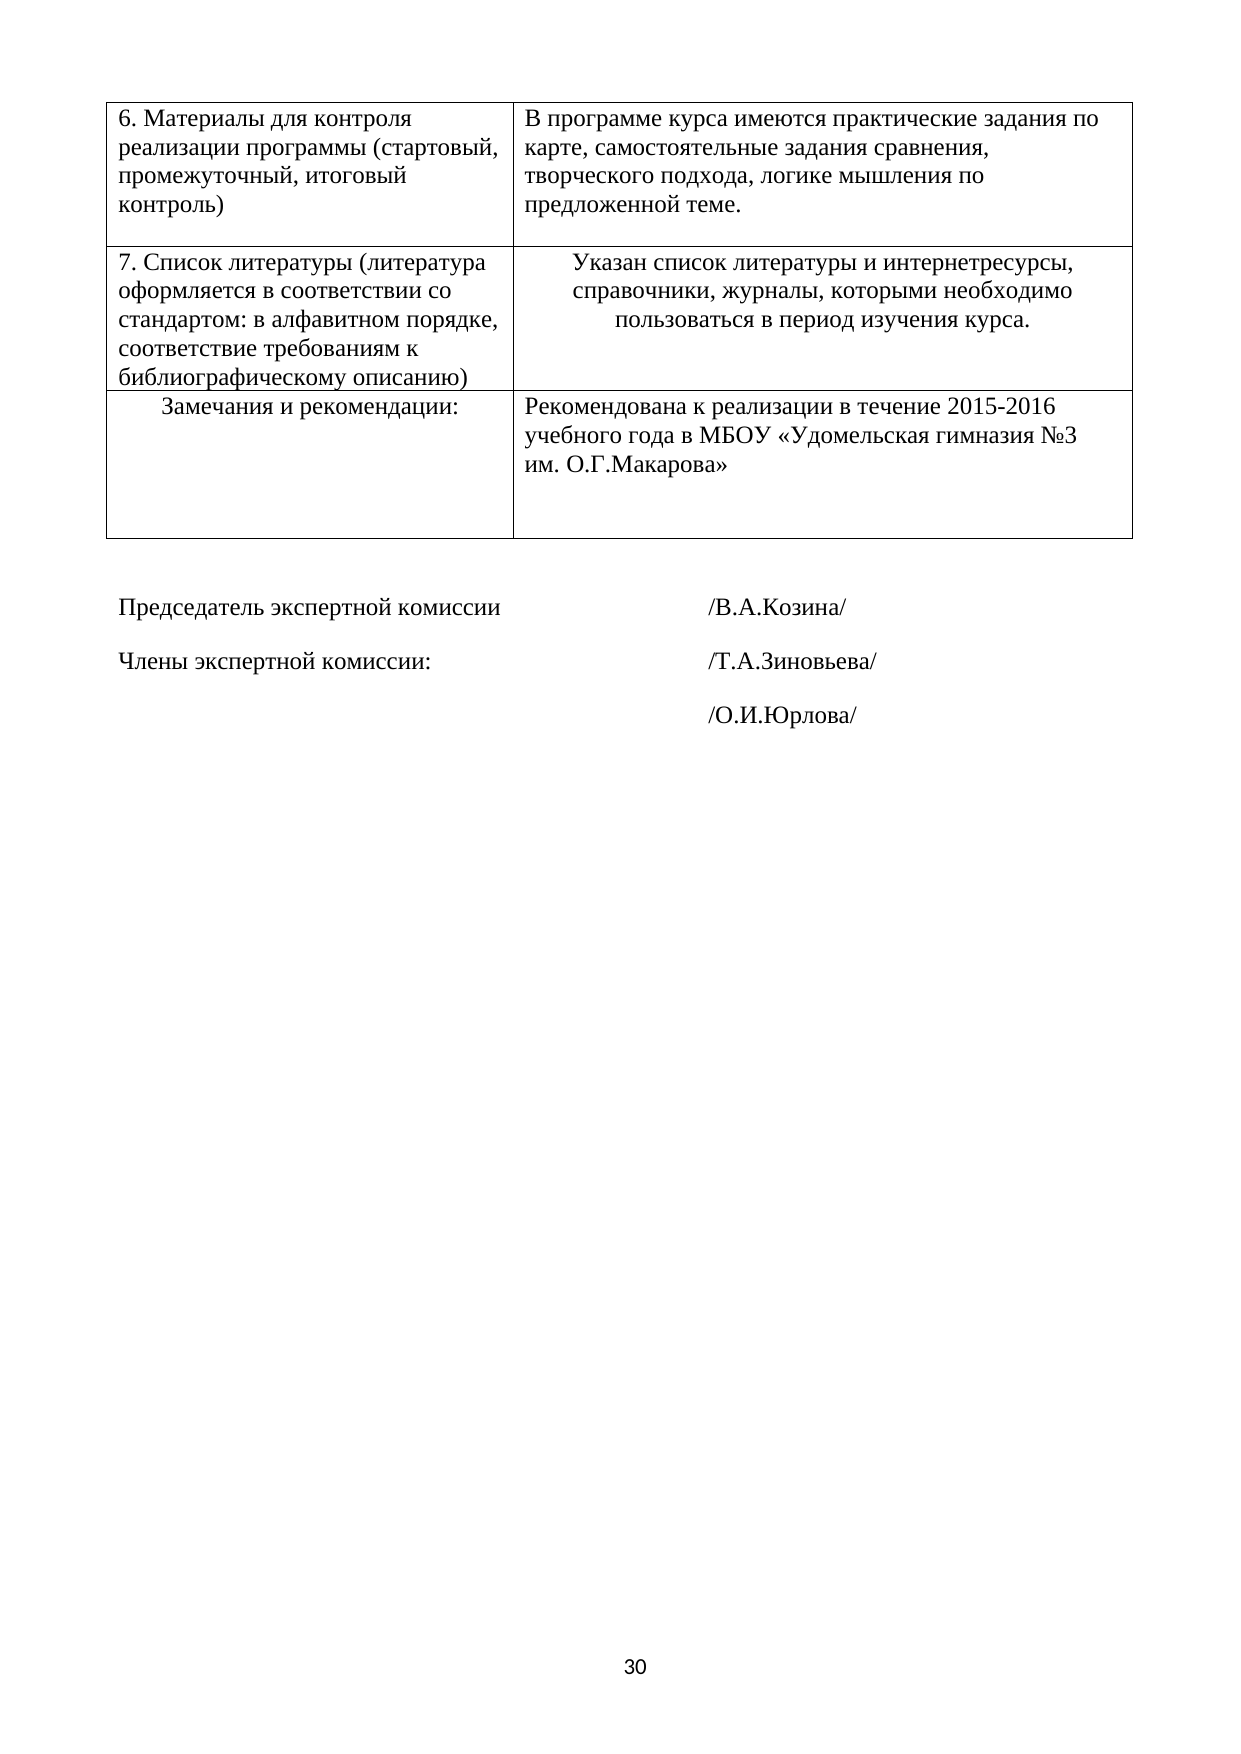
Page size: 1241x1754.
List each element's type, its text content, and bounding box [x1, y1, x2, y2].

text Председатель экспертной комиссии /В.А.Козина/ [118, 592, 1152, 621]
table_cell Рекомендована к реализации в течение 2015-2016 учебного года в МБОУ «Удомельская гимназия №3 им. О.Г.Макарова» [514, 391, 1132, 537]
table_cell Замечания и рекомендации: [107, 391, 513, 537]
table_cell В программе курса имеются практические задания по карте, самостоятельные задания сравнения, творческого подхода, логике мышления по предложенной теме. [514, 103, 1132, 246]
text Члены экспертной комиссии: /Т.А.Зиновьева/ [118, 646, 1152, 675]
table_cell Указан список литературы и интернетресурсы, справочники, журналы, которыми необходимо пользоваться в период изучения курса. [514, 247, 1132, 390]
table_cell 6. Материалы для контроля реализации программы (стартовый, промежуточный, итоговый контроль) [107, 103, 513, 246]
table_cell 7. Список литературы (литература оформляется в соответствии со стандартом: в алфавитном порядке, соответствие требованиям к библиографическому описанию) [107, 247, 513, 390]
text /О.И.Юрлова/ [118, 700, 1152, 729]
